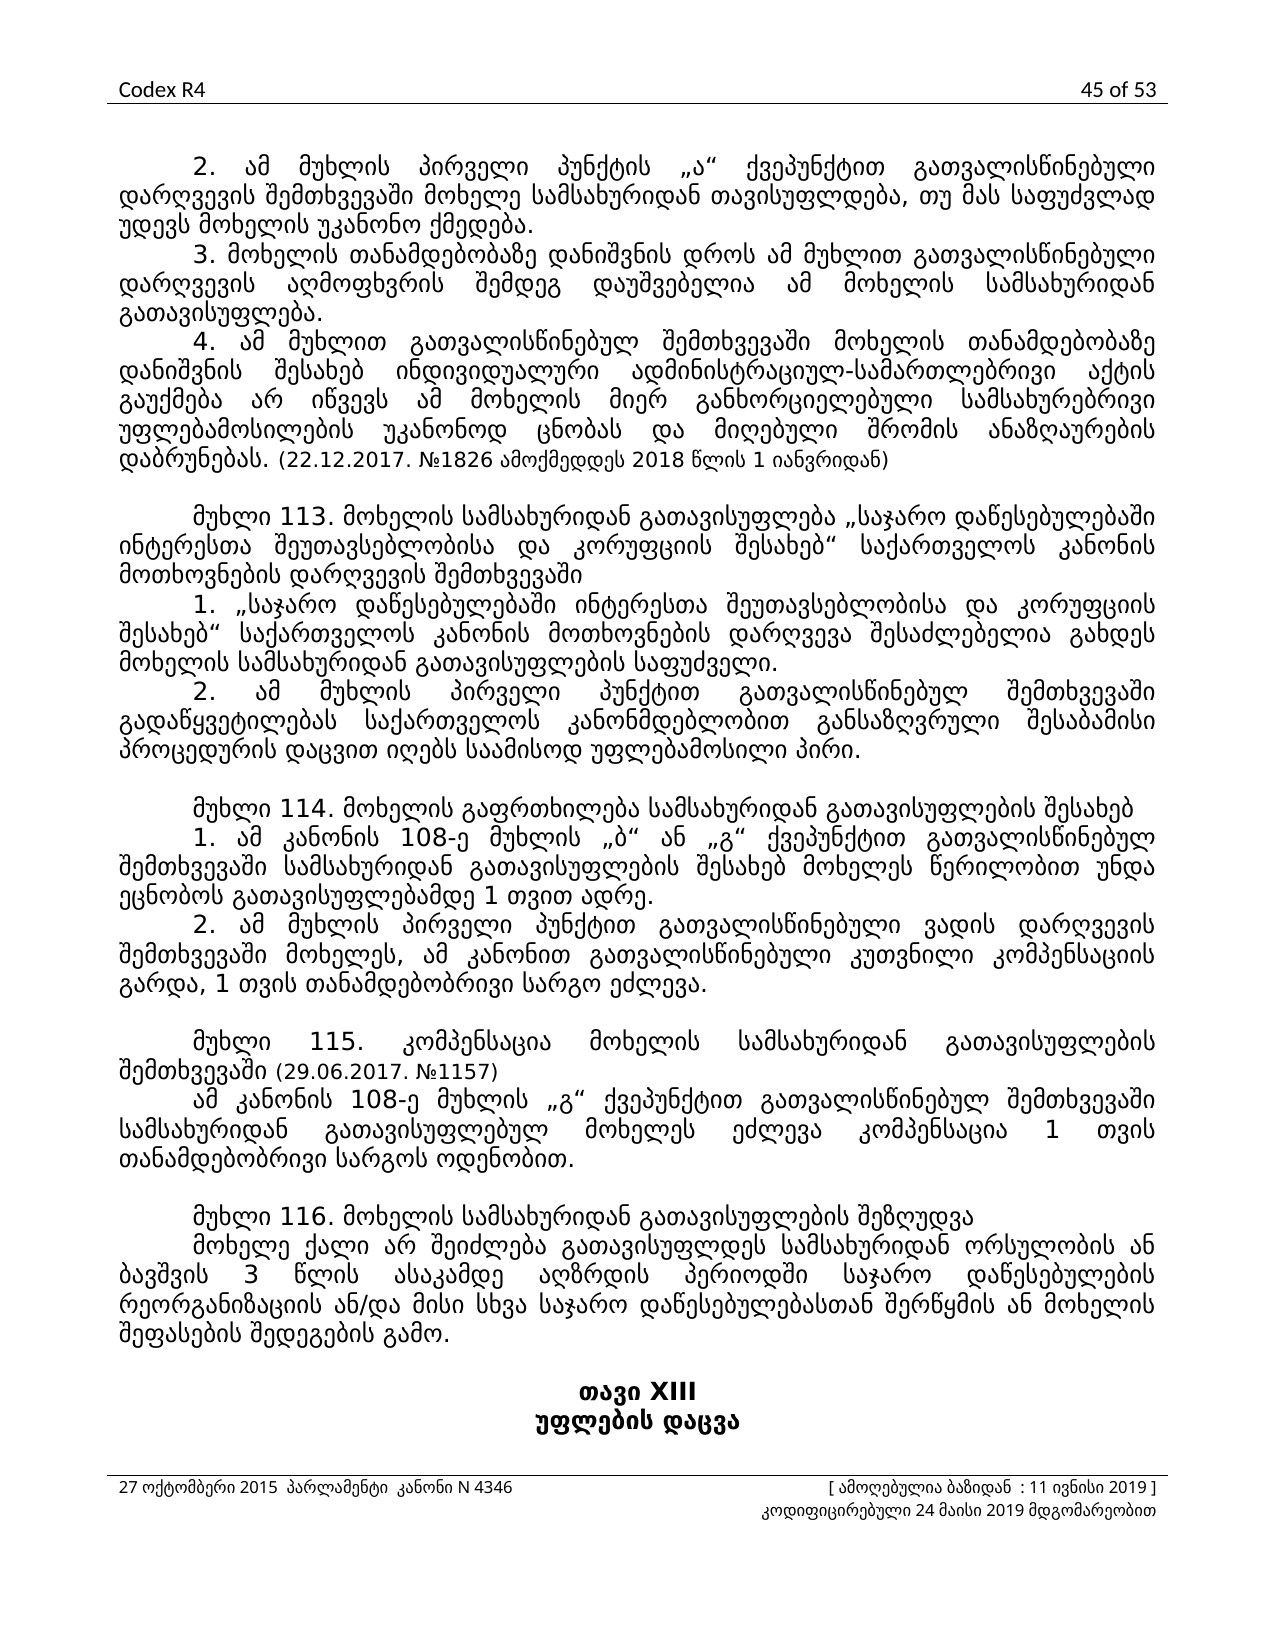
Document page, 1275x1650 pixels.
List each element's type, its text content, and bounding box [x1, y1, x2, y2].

text 4. ამ მუხლით გათვალისწინებულ შემთხვევაში მოხელის თანამდებობაზე დანიშვნის შესახებ ინდივიდუალური ადმინისტრაციულ-სამართლებრივი აქტის გაუქმება არ იწვევს ამ მოხელის მიერ განხორციელებული სამსახურებრივი უფლებამოსილების უკანონოდ ცნობას და მიღებული შრომის ანაზღაურების დაბრუნებას. (22.12.2017. №1826 ამოქმედდეს 2018 წლის 1 იანვრიდან) [118, 327, 1156, 473]
text 2. ამ მუხლის პირველი პუნქტის „ა“ ქვეპუნქტით გათვალისწინებული დარღვევის შემთხვევაში მოხელე სამსახურიდან თავისუფლდება, თუ მას საფუძვლად უდევს მოხელის უკანონო ქმედება. [118, 152, 1156, 240]
text თავი XIII [118, 1377, 1156, 1407]
text 1. ამ კანონის 108-ე მუხლის „ბ“ ან „გ“ ქვეპუნქტით გათვალისწინებულ შემთხვევაში სამსახურიდან გათავისუფლების შესახებ მოხელეს წერილობით უნდა ეცნობოს გათავისუფლებამდე 1 თვით ადრე. [118, 823, 1156, 911]
text 2. ამ მუხლის პირველი პუნქტით გათვალისწინებული ვადის დარღვევის შემთხვევაში მოხელეს, ამ კანონით გათვალისწინებული კუთვნილი კომპენსაციის გარდა, 1 თვის თანამდებობრივი სარგო ეძლევა. [118, 911, 1156, 998]
text 1. „საჯარო დაწესებულებაში ინტერესთა შეუთავსებლობისა და კორუფციის შესახებ“ საქართველოს კანონის მოთხოვნების დარღვევა შესაძლებელია გახდეს მოხელის სამსახურიდან გათავისუფლების საფუძველი. [118, 590, 1156, 677]
text 3. მოხელის თანამდებობაზე დანიშვნის დროს ამ მუხლით გათვალისწინებული დარღვევის აღმოფხვრის შემდეგ დაუშვებელია ამ მოხელის სამსახურიდან გათავისუფლება. [118, 240, 1156, 327]
text მუხლი 116. მოხელის სამსახურიდან გათავისუფლების შეზღუდვა [118, 1202, 1156, 1232]
text მუხლი 113. მოხელის სამსახურიდან გათავისუფლება „საჯარო დაწესებულებაში ინტერესთა შეუთავსებლობისა და კორუფციის შესახებ“ საქართველოს კანონის მოთხოვნების დარღვევის შემთხვევაში [118, 502, 1156, 590]
text უფლების დაცვა [118, 1407, 1156, 1436]
text მუხლი 115. კომპენსაცია მოხელის სამსახურიდან გათავისუფლების შემთხვევაში (29.06.2017. №1157) [118, 1027, 1156, 1086]
text მუხლი 114. მოხელის გაფრთხილება სამსახურიდან გათავისუფლების შესახებ [118, 794, 1156, 823]
text 2. ამ მუხლის პირველი პუნქტით გათვალისწინებულ შემთხვევაში გადაწყვეტილებას საქართველოს კანონმდებლობით განსაზღვრული შესაბამისი პროცედურის დაცვით იღებს საამისოდ უფლებამოსილი პირი. [118, 677, 1156, 765]
text ამ კანონის 108-ე მუხლის „გ“ ქვეპუნქტით გათვალისწინებულ შემთხვევაში სამსახურიდან გათავისუფლებულ მოხელეს ეძლევა კომპენსაცია 1 თვის თანამდებობრივი სარგოს ოდენობით. [118, 1086, 1156, 1173]
text მოხელე ქალი არ შეიძლება გათავისუფლდეს სამსახურიდან ორსულობის ან ბავშვის 3 წლის ასაკამდე აღზრდის პერიოდში საჯარო დაწესებულების რეორგანიზაციის ან/და მისი სხვა საჯარო დაწესებულებასთან შერწყმის ან მოხელის შეფასების შედეგების გამო. [118, 1232, 1156, 1348]
